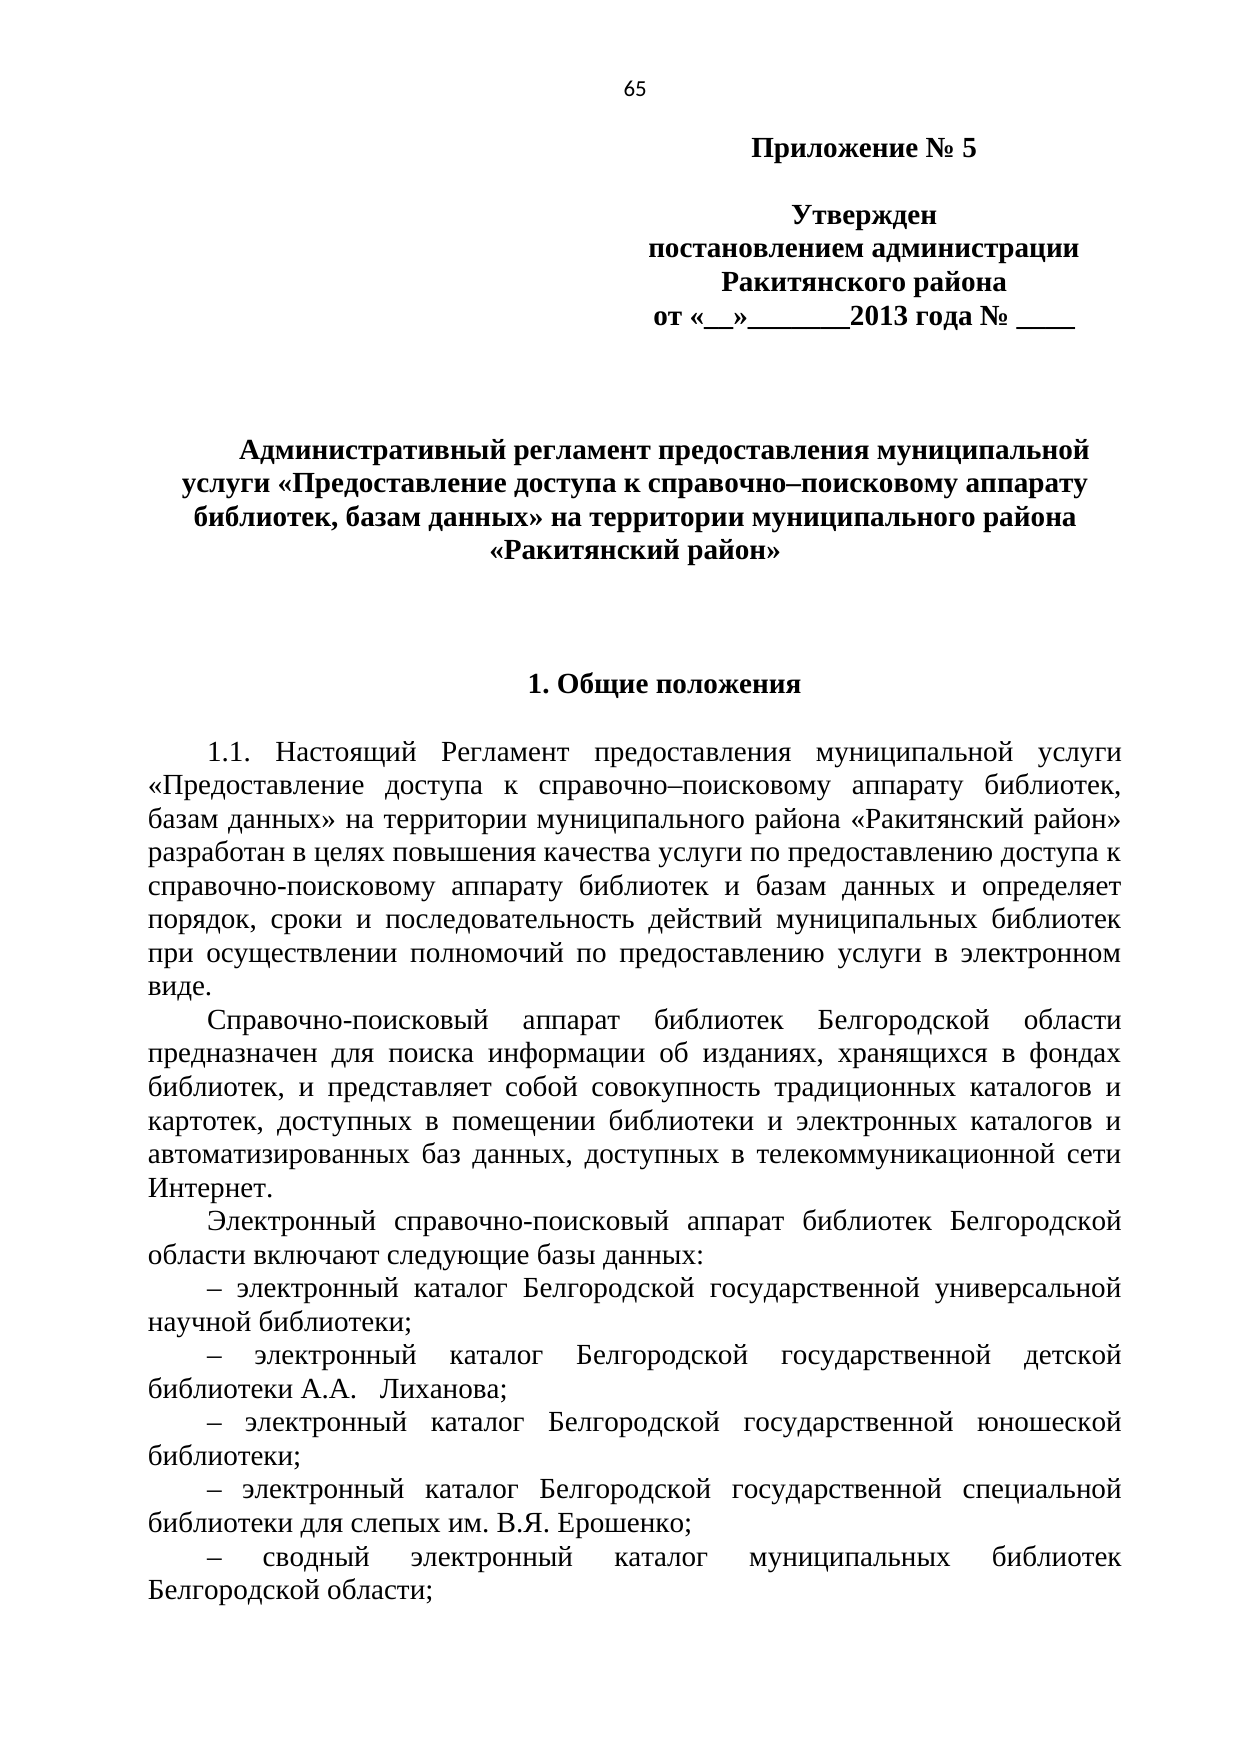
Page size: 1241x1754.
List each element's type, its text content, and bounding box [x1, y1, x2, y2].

text – электронный каталог Белгородской государственной юношеской библиотеки; [148, 1404, 1122, 1472]
text – электронный каталог Белгородской государственной специальной библиотеки для слепых им. В.Я. Ерошенко; [148, 1472, 1122, 1539]
text Справочно-поисковый аппарат библиотек Белгородской области предназначен для поиска информации об изданиях, хранящихся в фондах библиотек, и представляет собой совокупность традиционных каталогов и картотек, доступных в помещении библиотеки и электронных каталогов и автоматизированных баз данных, доступных в телекоммуникационной сети Интернет. [148, 1002, 1122, 1203]
text постановлением администрации [606, 231, 1122, 264]
text – электронный каталог Белгородской государственной детской библиотеки А.А.Лиханова; [148, 1337, 1122, 1404]
text – сводный электронный каталог муниципальных библиотек Белгородской области; [148, 1539, 1122, 1606]
text Приложение № 5 [606, 130, 1122, 163]
text от «__»_______2013 года № ____ [606, 298, 1122, 331]
text 1.1. Настоящий Регламент предоставления муниципальной услуги «Предоставление доступа к справочно–поисковому аппарату библиотек, базам данных» на территории муниципального района «Ракитянский район» разработан в целях повышения качества услуги по предоставлению доступа к справочно-поисковому аппарату библиотек и базам данных и определяет порядок, сроки и последовательность действий муниципальных библиотек при осуществлении полномочий по предоставлению услуги в электронном виде. [148, 734, 1122, 1002]
text Утвержден [606, 197, 1122, 231]
text Административный регламент предоставления муниципальной услуги «Предоставление доступа к справочно–поисковому аппарату библиотек, базам данных» на территории муниципального района «Ракитянский район» [148, 432, 1122, 566]
text Ракитянского района [606, 264, 1122, 298]
text – электронный каталог Белгородской государственной универсальной научной библиотеки; [148, 1270, 1122, 1337]
text Электронный справочно-поисковый аппарат библиотек Белгородской области включают следующие базы данных: [148, 1203, 1122, 1270]
text 1. Общие положения [148, 667, 1122, 700]
